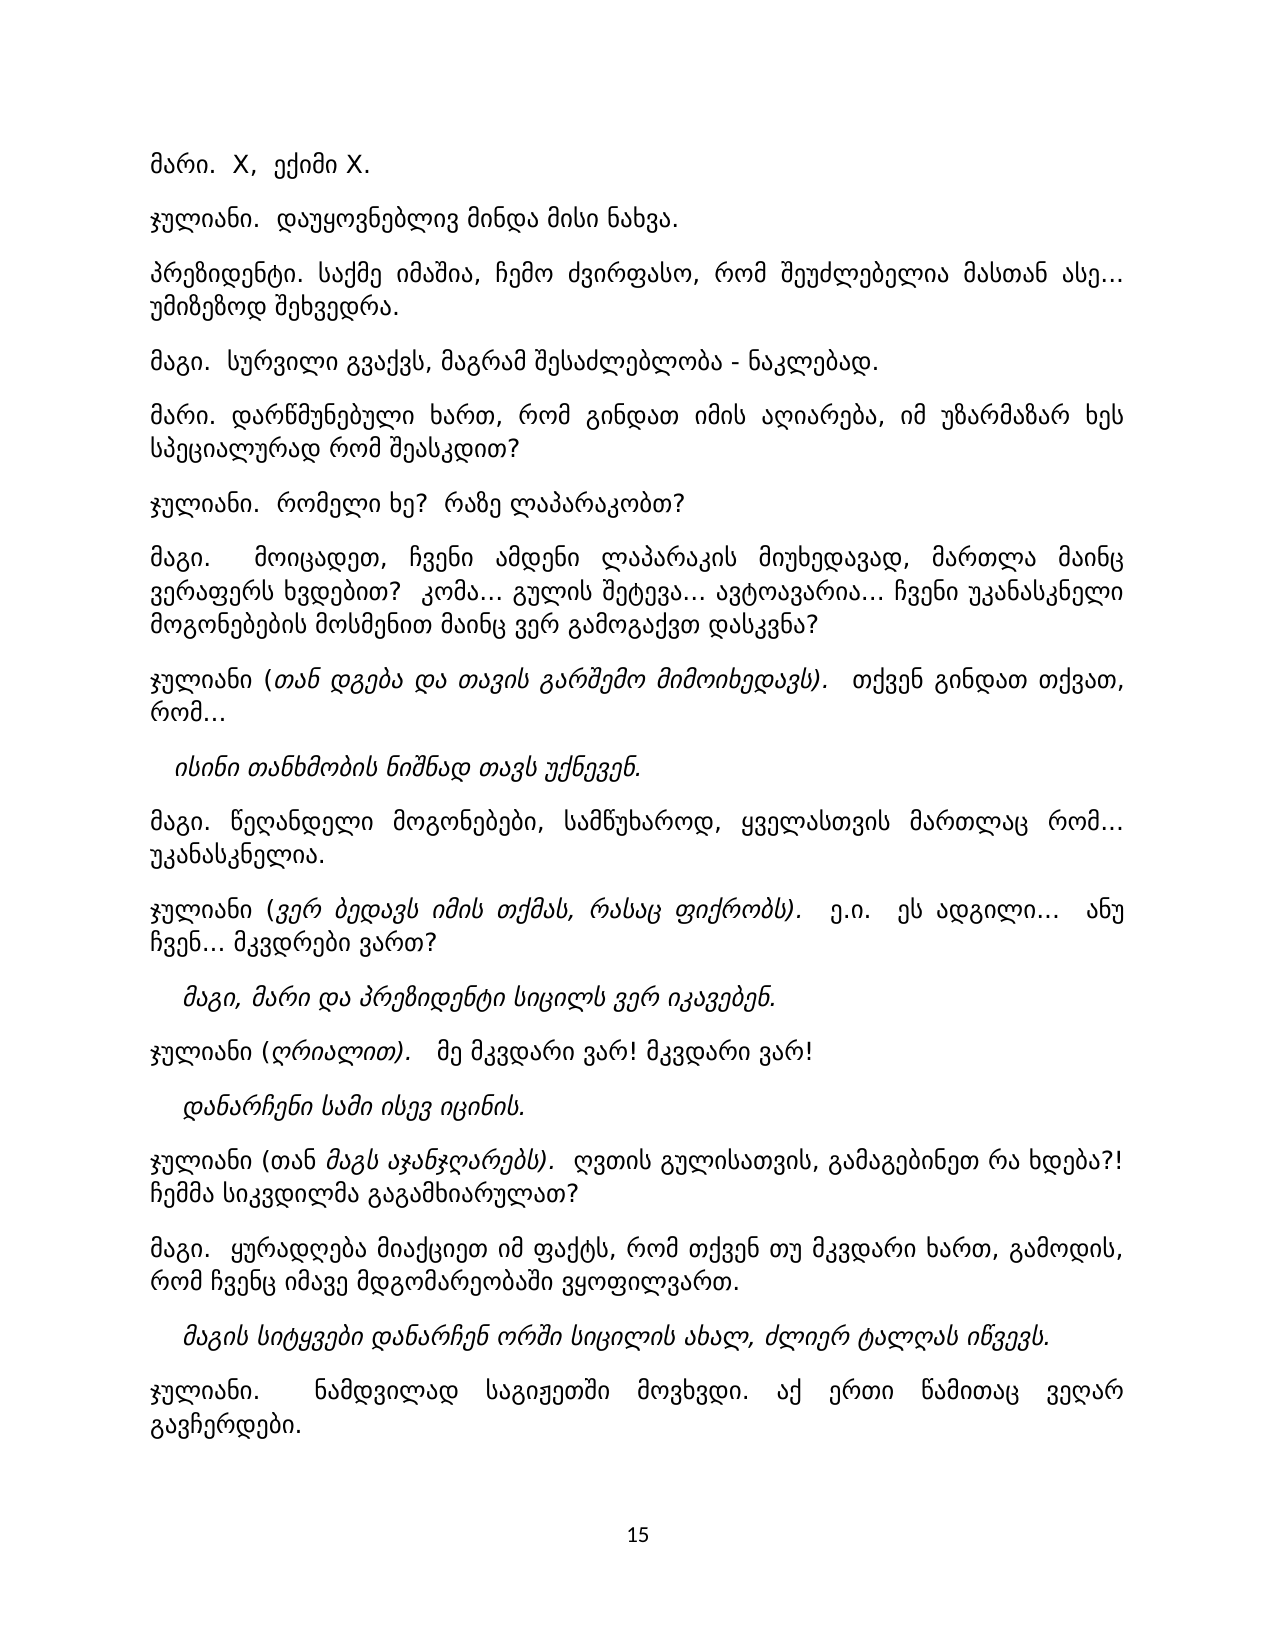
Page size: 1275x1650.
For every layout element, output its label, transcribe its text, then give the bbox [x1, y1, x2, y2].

text ჯულიანი (თან მაგს აჯანჯღარებს). ღვთის გულისათვის, გამაგებინეთ რა ხდება?! ჩემმა სიკვდილმა გაგამხიარულათ? [150, 1146, 1125, 1209]
text მარი. დარწმუნებული ხართ, რომ გინდათ იმის აღიარება, იმ უზარმაზარ ხეს სპეციალურად რომ შეასკდით? [150, 401, 1125, 464]
text ჯულიანი (თან დგება და თავის გარშემო მიმოიხედავს). თქვენ გინდათ თქვათ, რომ... [150, 665, 1125, 727]
text მაგი. სურვილი გვაქვს, მაგრამ შესაძლებლობა - ნაკლებად. [150, 347, 1125, 376]
text მაგის სიტყვები დანარჩენ ორში სიცილის ახალ, ძლიერ ტალღას იწვევს. [150, 1322, 1125, 1351]
text ჯულიანი. ნამდვილად საგიჟეთში მოვხვდი. აქ ერთი წამითაც ვეღარ გავჩერდები. [150, 1376, 1125, 1439]
text ჯულიანი. დაუყოვნებლივ მინდა მისი ნახვა. [150, 204, 1125, 233]
text პრეზიდენტი. საქმე იმაშია, ჩემო ძვირფასო, რომ შეუძლებელია მასთან ასე... უმიზეზოდ შეხვედრა. [150, 259, 1125, 321]
text მაგი. წეღანდელი მოგონებები, სამწუხაროდ, ყველასთვის მართლაც რომ... უკანასკნელია. [150, 807, 1125, 870]
text მაგი, მარი და პრეზიდენტი სიცილს ვერ იკავებენ. [150, 983, 1125, 1012]
text ჯულიანი (ვერ ბედავს იმის თქმას, რასაც ფიქრობს). ე.ი. ეს ადგილი... ანუ ჩვენ... მკვდრები ვართ? [150, 895, 1125, 958]
text მარი. X, ექიმი X. [150, 150, 1125, 179]
text ისინი თანხმობის ნიშნად თავს უქნევენ. [150, 753, 1125, 782]
text ჯულიანი (ღრიალით). მე მკვდარი ვარ! მკვდარი ვარ! [150, 1037, 1125, 1066]
text მაგი. მოიცადეთ, ჩვენი ამდენი ლაპარაკის მიუხედავად, მართლა მაინც ვერაფერს ხვდებით? კომა... გულის შეტევა... ავტოავარია... ჩვენი უკანასკნელი მოგონებების მოსმენით მაინც ვერ გამოგაქვთ დასკვნა? [150, 543, 1125, 639]
text ჯულიანი. რომელი ხე? რაზე ლაპარაკობთ? [150, 489, 1125, 518]
text მაგი. ყურადღება მიაქციეთ იმ ფაქტს, რომ თქვენ თუ მკვდარი ხართ, გამოდის, რომ ჩვენც იმავე მდგომარეობაში ვყოფილვართ. [150, 1234, 1125, 1297]
text დანარჩენი სამი ისევ იცინის. [150, 1092, 1125, 1121]
